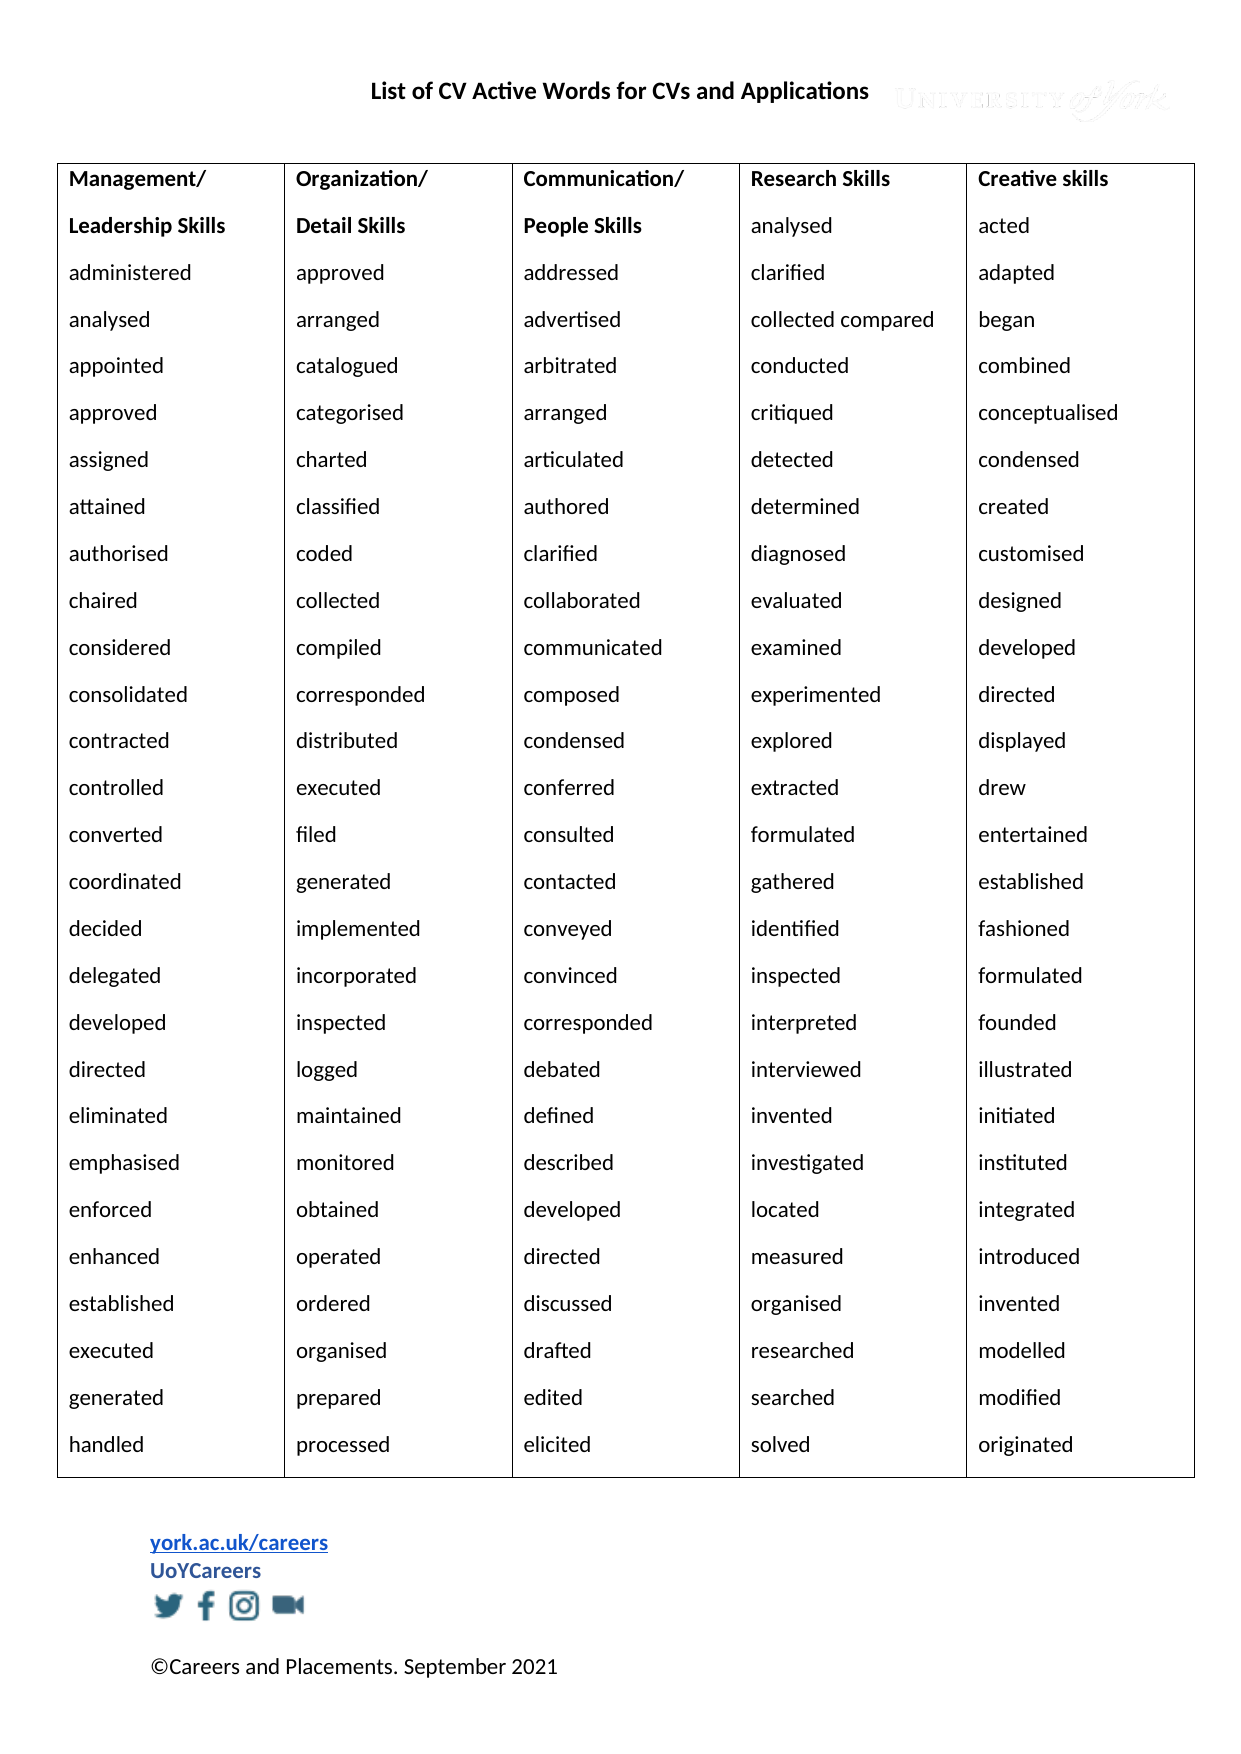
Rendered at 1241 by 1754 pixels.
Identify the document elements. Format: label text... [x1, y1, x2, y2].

picture [268, 1583, 309, 1624]
text List of CV Active Words for CVs and Applications [75, 75, 1165, 106]
picture [150, 1585, 264, 1624]
picture [894, 80, 1170, 122]
